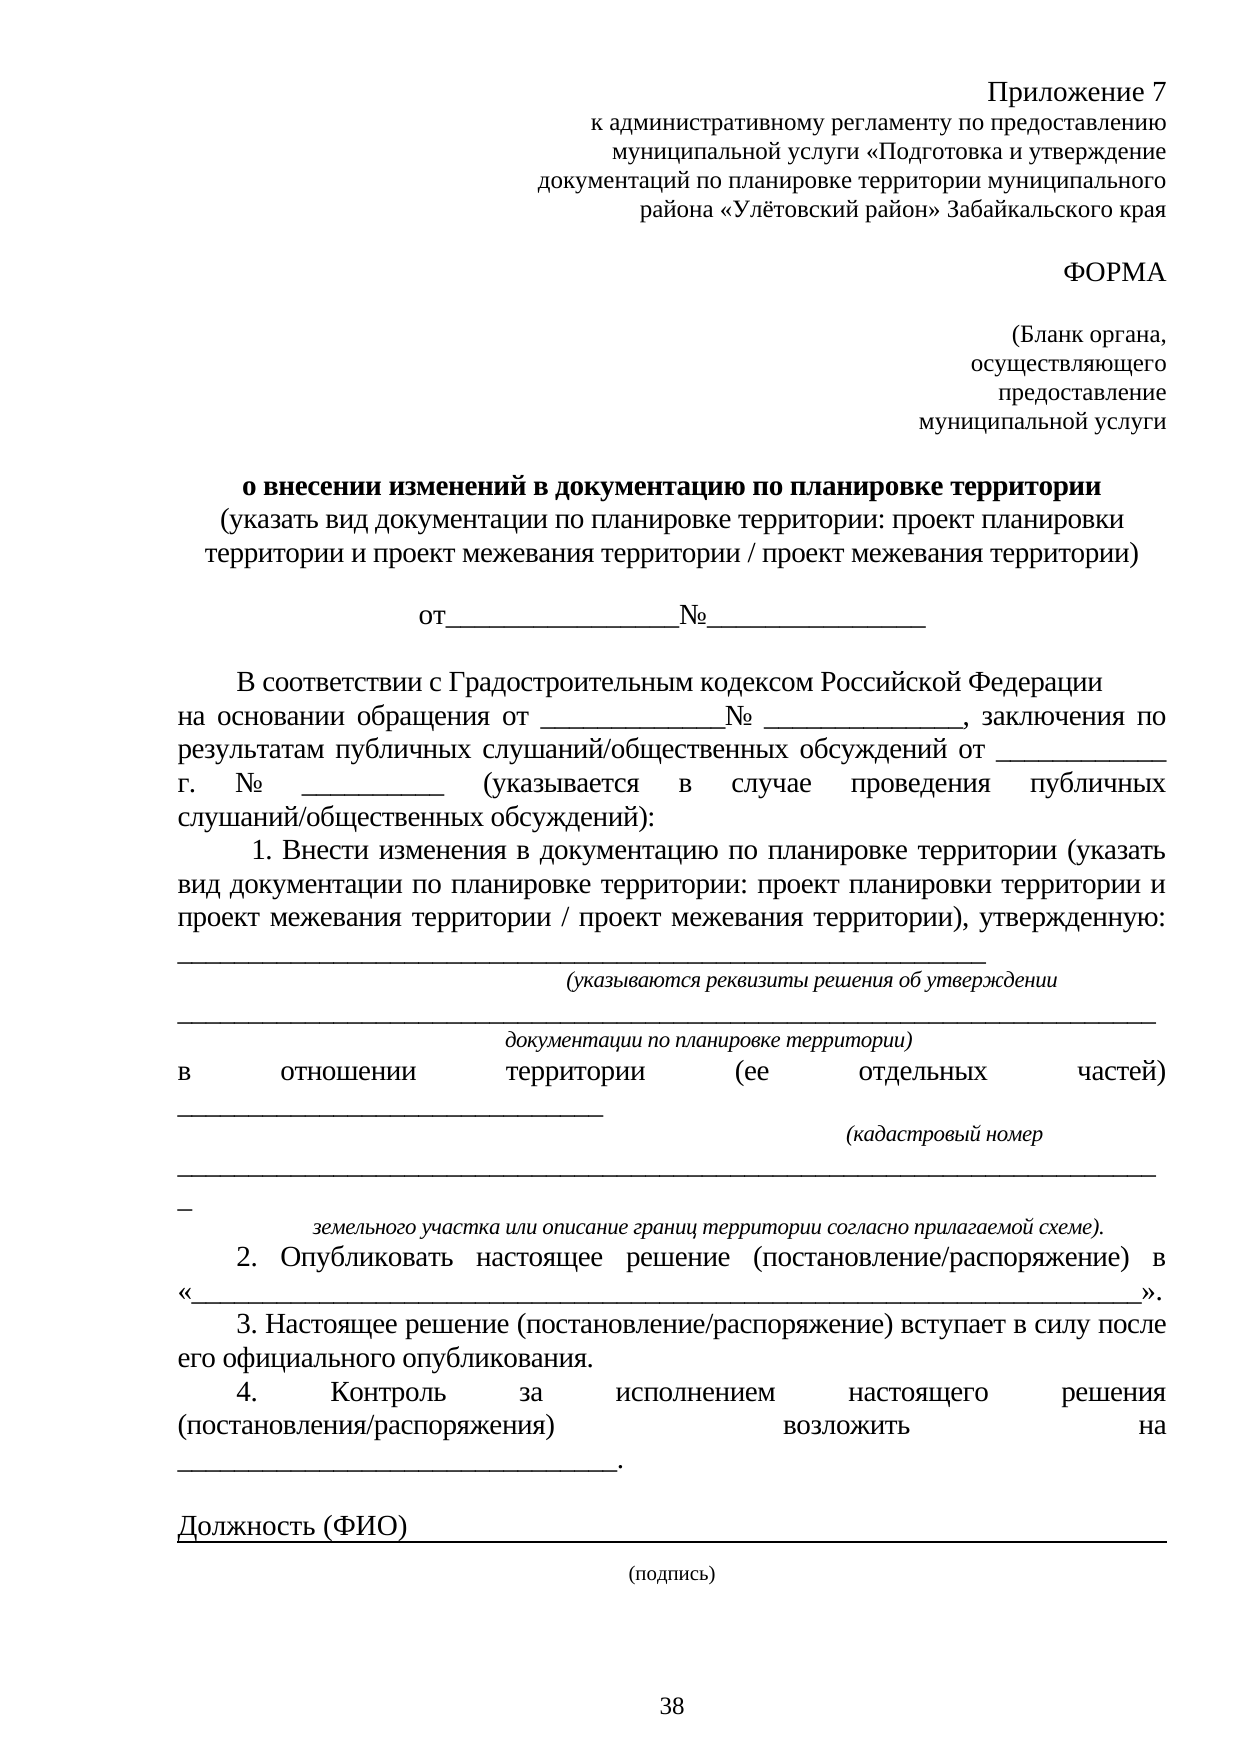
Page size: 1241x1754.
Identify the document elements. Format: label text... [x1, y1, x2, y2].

text в отношении территории (ее отдельных частей) ______________________________ [177, 1053, 1167, 1120]
text 3. Настоящее решение (постановление/распоряжение) вступает в силу после его официального опубликования. [177, 1307, 1167, 1374]
text Должность (ФИО) [177, 1508, 1167, 1541]
text ФОРМА [177, 255, 1167, 287]
text (кадастровый номер [177, 1120, 1167, 1146]
text (подпись) [177, 1543, 1167, 1585]
text муниципальной услуги [177, 406, 1167, 434]
text _____________________________________________________________________ [177, 993, 1167, 1026]
text (указываются реквизиты решения об утверждении [177, 966, 1167, 993]
text документации по планировке территории) [177, 1026, 1167, 1053]
text земельного участка или описание границ территории согласно прилагаемой схеме). [177, 1213, 1167, 1239]
text В соответствии с Градостроительным кодексом Российской Федерации на основании обращения от _____________№ ______________, заключения по результатам публичных слушаний/общественных обсуждений от ____________ г. № __________ (указывается в случае проведения публичных слушаний/общественных обсуждений): [177, 664, 1167, 832]
text от________________№_______________ [177, 597, 1167, 631]
text (Бланк органа, осуществляющего предоставление [177, 319, 1167, 406]
text (указать вид документации по планировке территории: проект планировки территории и проект межевания территории / проект межевания территории) [177, 502, 1167, 569]
text ______________________________________________________________________ [177, 1146, 1167, 1213]
text к административному регламенту по предоставлению муниципальной услуги «Подготовка и утверждение документаций по планировке территории муниципального района «Улётовский район» Забайкальского края [532, 107, 1167, 222]
text о внесении изменений в документацию по планировке территории [177, 468, 1167, 502]
text 4. Контроль за исполнением настоящего решения (постановления/распоряжения) возложить на _______________________________. [177, 1374, 1167, 1474]
text Приложение 7 [177, 74, 1167, 107]
text 2. Опубликовать настоящее решение (постановление/распоряжение) в «___________________________________________________________________». [177, 1239, 1167, 1307]
text 1. Внести изменения в документацию по планировке территории (указать вид документации по планировке территории: проект планировки территории и проект межевания территории / проект межевания территории), утвержденную: _________________________________________________________ [177, 832, 1167, 966]
